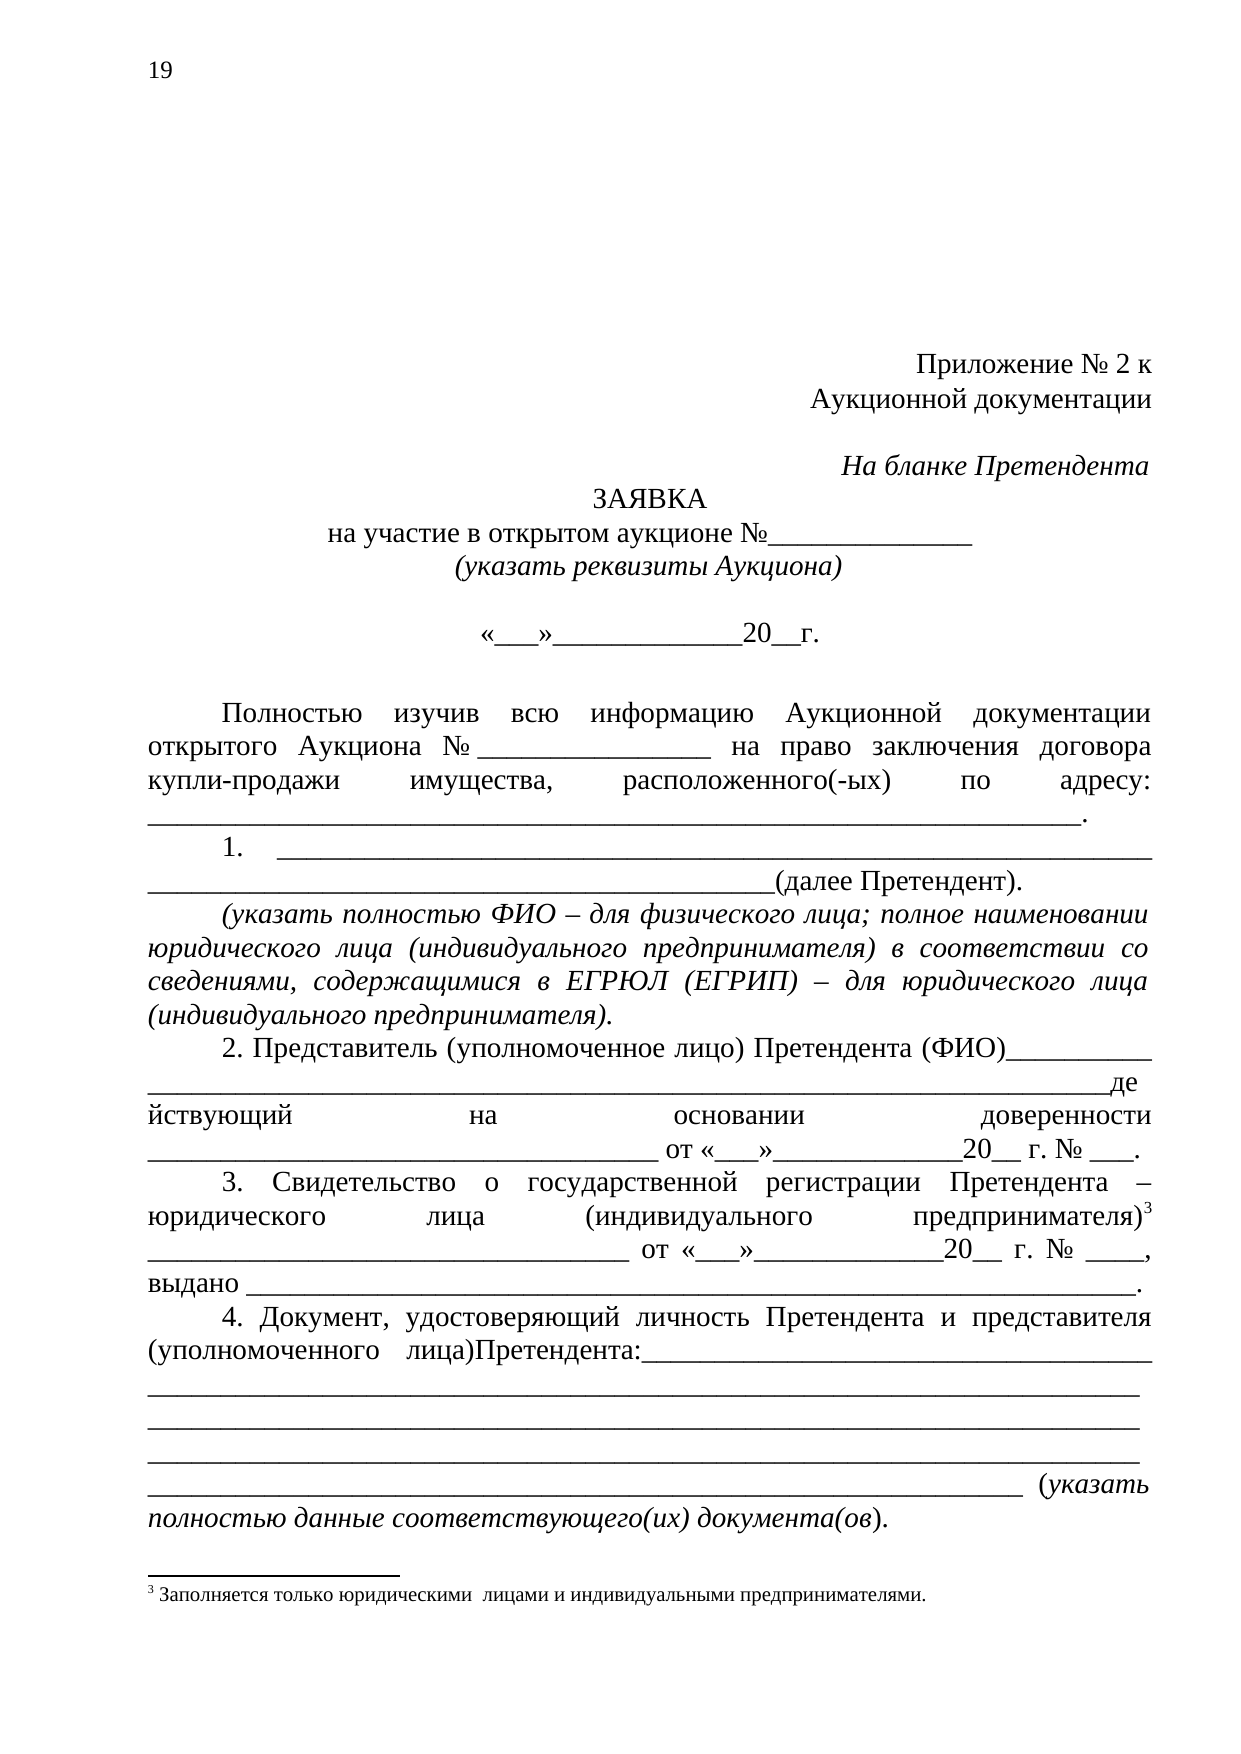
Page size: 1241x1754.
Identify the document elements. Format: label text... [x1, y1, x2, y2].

list Полностью изучив всю информацию Аукционной документации открытого Аукциона № ________________ на право заключения договора купли-продажи имущества, расположенного(-ых) по адресу: ________________________________________________________________. [148, 695, 1152, 829]
text 2. Представитель (уполномоченное лицо) Претендента (ФИО)__________ __________________________________________________________________действующий на основании доверенности ___________________________________ от «___»_____________20__ г. № ___. [148, 1030, 1152, 1164]
text (указать полностью ФИО – для физического лица; полное наименовании юридического лица (индивидуального предпринимателя) в соответствии со сведениями, содержащимися в ЕГРЮЛ (ЕГРИП) – для юридического лица (индивидуального предпринимателя). [148, 896, 1152, 1030]
text ЗАЯВКА [148, 481, 1152, 515]
text на участие в открытом аукционе №______________ [148, 515, 1152, 548]
text На бланке Претендента [148, 448, 1152, 481]
text «___»_____________20__г. [148, 615, 1152, 649]
text 3. Свидетельство о государственной регистрации Претендента – юридического лица (индивидуального предпринимателя) _________________________________ от «___»_____________20__ г. № ____, выдано _____________________________________________________________. [148, 1164, 1152, 1299]
text 1. ____________________________________________________________ ___________________________________________(далее Претендент). [148, 829, 1152, 896]
text (указать реквизиты Аукциона) [148, 548, 1152, 582]
text Приложение № 2 к [148, 343, 1152, 381]
text Аукционной документации [148, 381, 1152, 414]
text 4. Документ, удостоверяющий личность Претендента и представителя (уполномоченного лица)Претендента:___________________________________ ________________________________________________________________________________________________________________________________________________________________________________________________________________________________________________________________________ (указать полностью данные соответствующего(их) документа(ов). [148, 1299, 1152, 1533]
